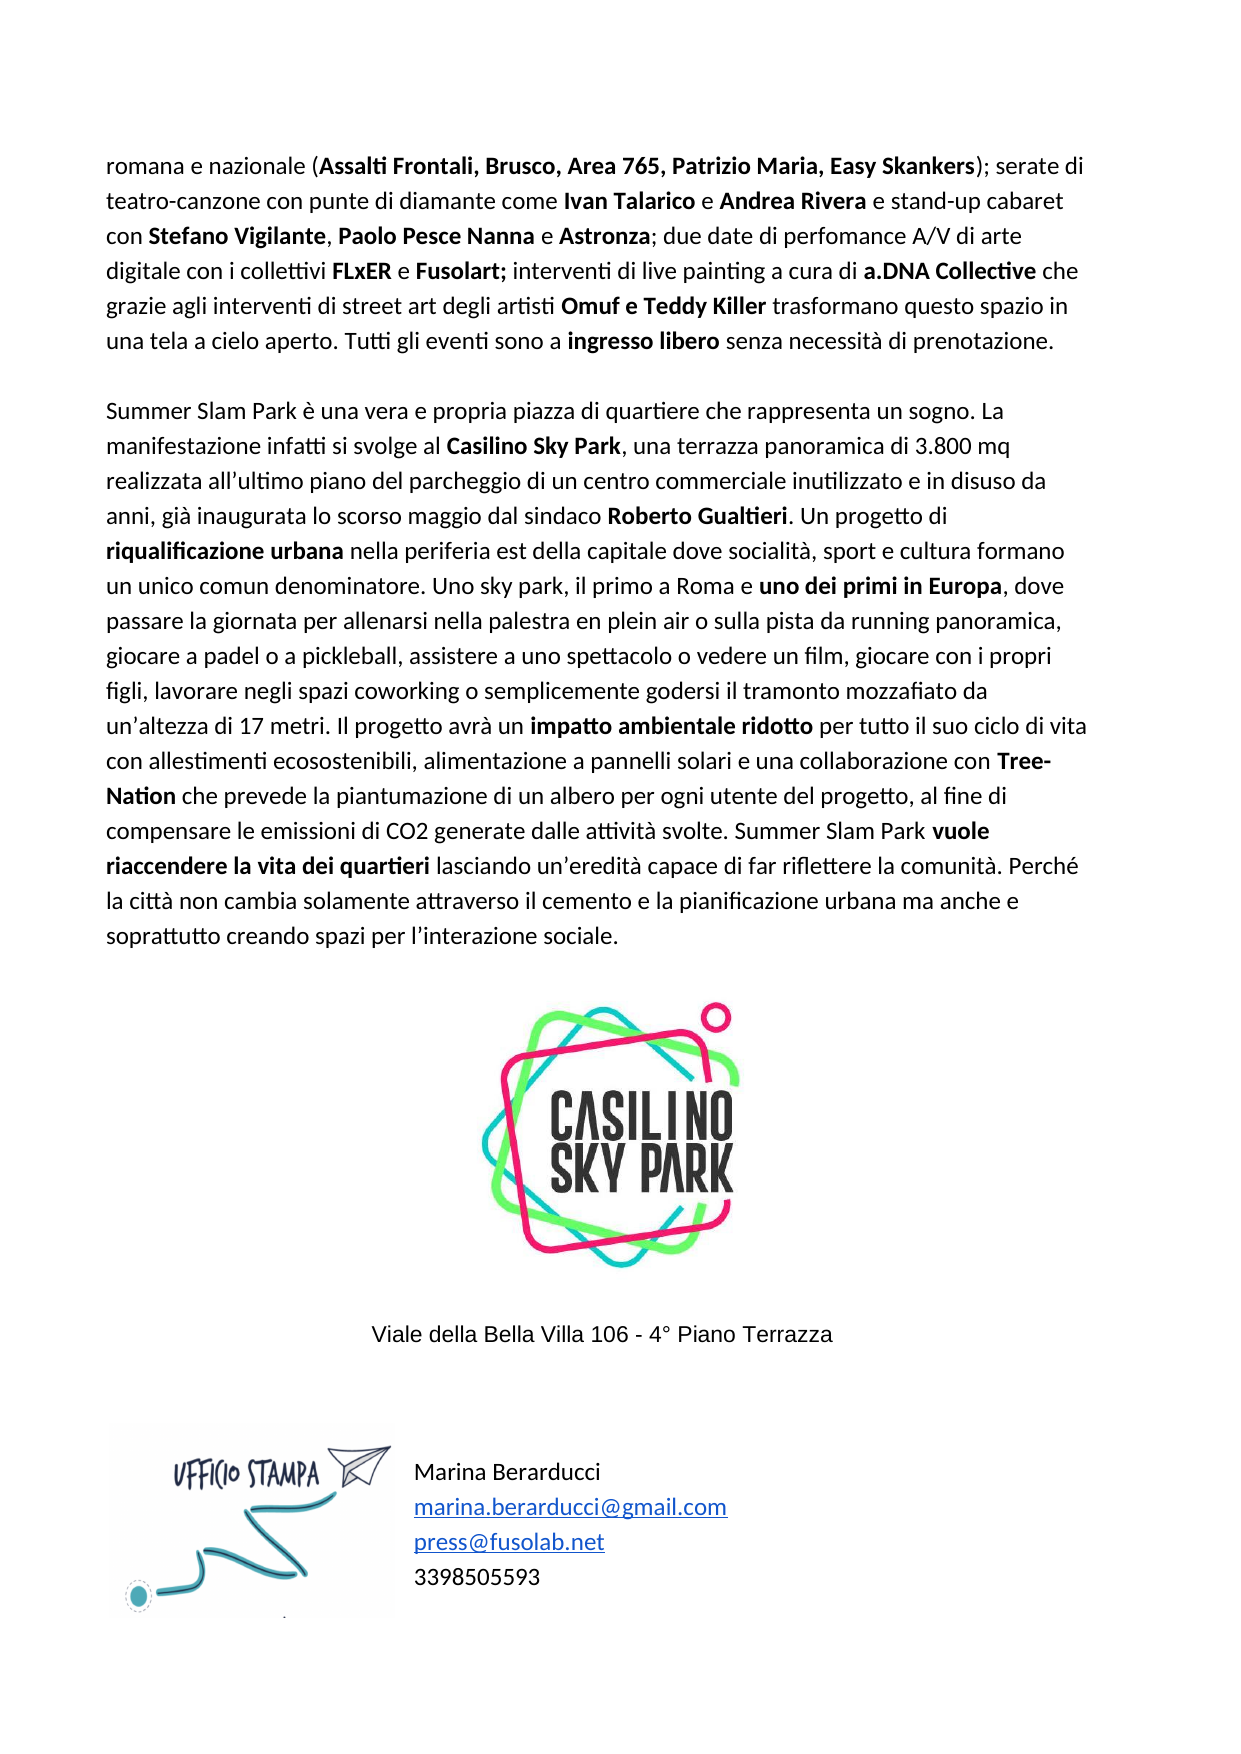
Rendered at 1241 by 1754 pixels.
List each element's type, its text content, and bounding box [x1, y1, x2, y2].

text Viale della Bella Villa 106 - 4° Piano Terrazza [371, 1321, 1090, 1347]
text 3398505593 [395, 1561, 1090, 1591]
text marina.berarducci@gmail.com [395, 1491, 1090, 1521]
picture [430, 955, 793, 1317]
text press@fusolab.net [395, 1526, 1090, 1556]
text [106, 150, 1090, 356]
picture [108, 1423, 395, 1618]
text Marina Berarducci [395, 1456, 1090, 1486]
text Summer Slam Park è una vera e propria piazza di quartiere che rappresenta un sogno. La manifestazione infatti si svolge al Casilino Sky Park, una terrazza panoramica di 3.800 mq realizzata all’ultimo piano del parcheggio di un centro commerciale inutilizzato e in disuso da anni, già inaugurata lo scorso maggio dal sindaco Roberto Gualtieri. Un progetto di riqualificazione urbana nella periferia est della capitale dove socialità, sport e cultura formano un unico comun denominatore. Uno sky park, il primo a Roma e uno dei primi in Europa, dove passare la giornata per allenarsi nella palestra en plein air o sulla pista da running panoramica, giocare a padel o a pickleball, assistere a uno spettacolo o vedere un film, giocare con i propri figli, lavorare negli spazi coworking o semplicemente godersi il tramonto mozzafiato da un’altezza di 17 metri. Il progetto avrà un impatto ambientale ridotto per tutto il suo ciclo di vita con allestimenti ecosostenibili, alimentazione a pannelli solari e una collaborazione con Tree-Nation che prevede la piantumazione di un albero per ogni utente del progetto, al fine di compensare le emissioni di CO2 generate dalle attività svolte. Summer Slam Park vuole riaccendere la vita dei quartieri lasciando un’eredità capace di far riflettere la comunità. Perché la città non cambia solamente attraverso il cemento e la pianificazione urbana ma anche e soprattutto creando spazi per l’interazione sociale. [106, 395, 1090, 951]
